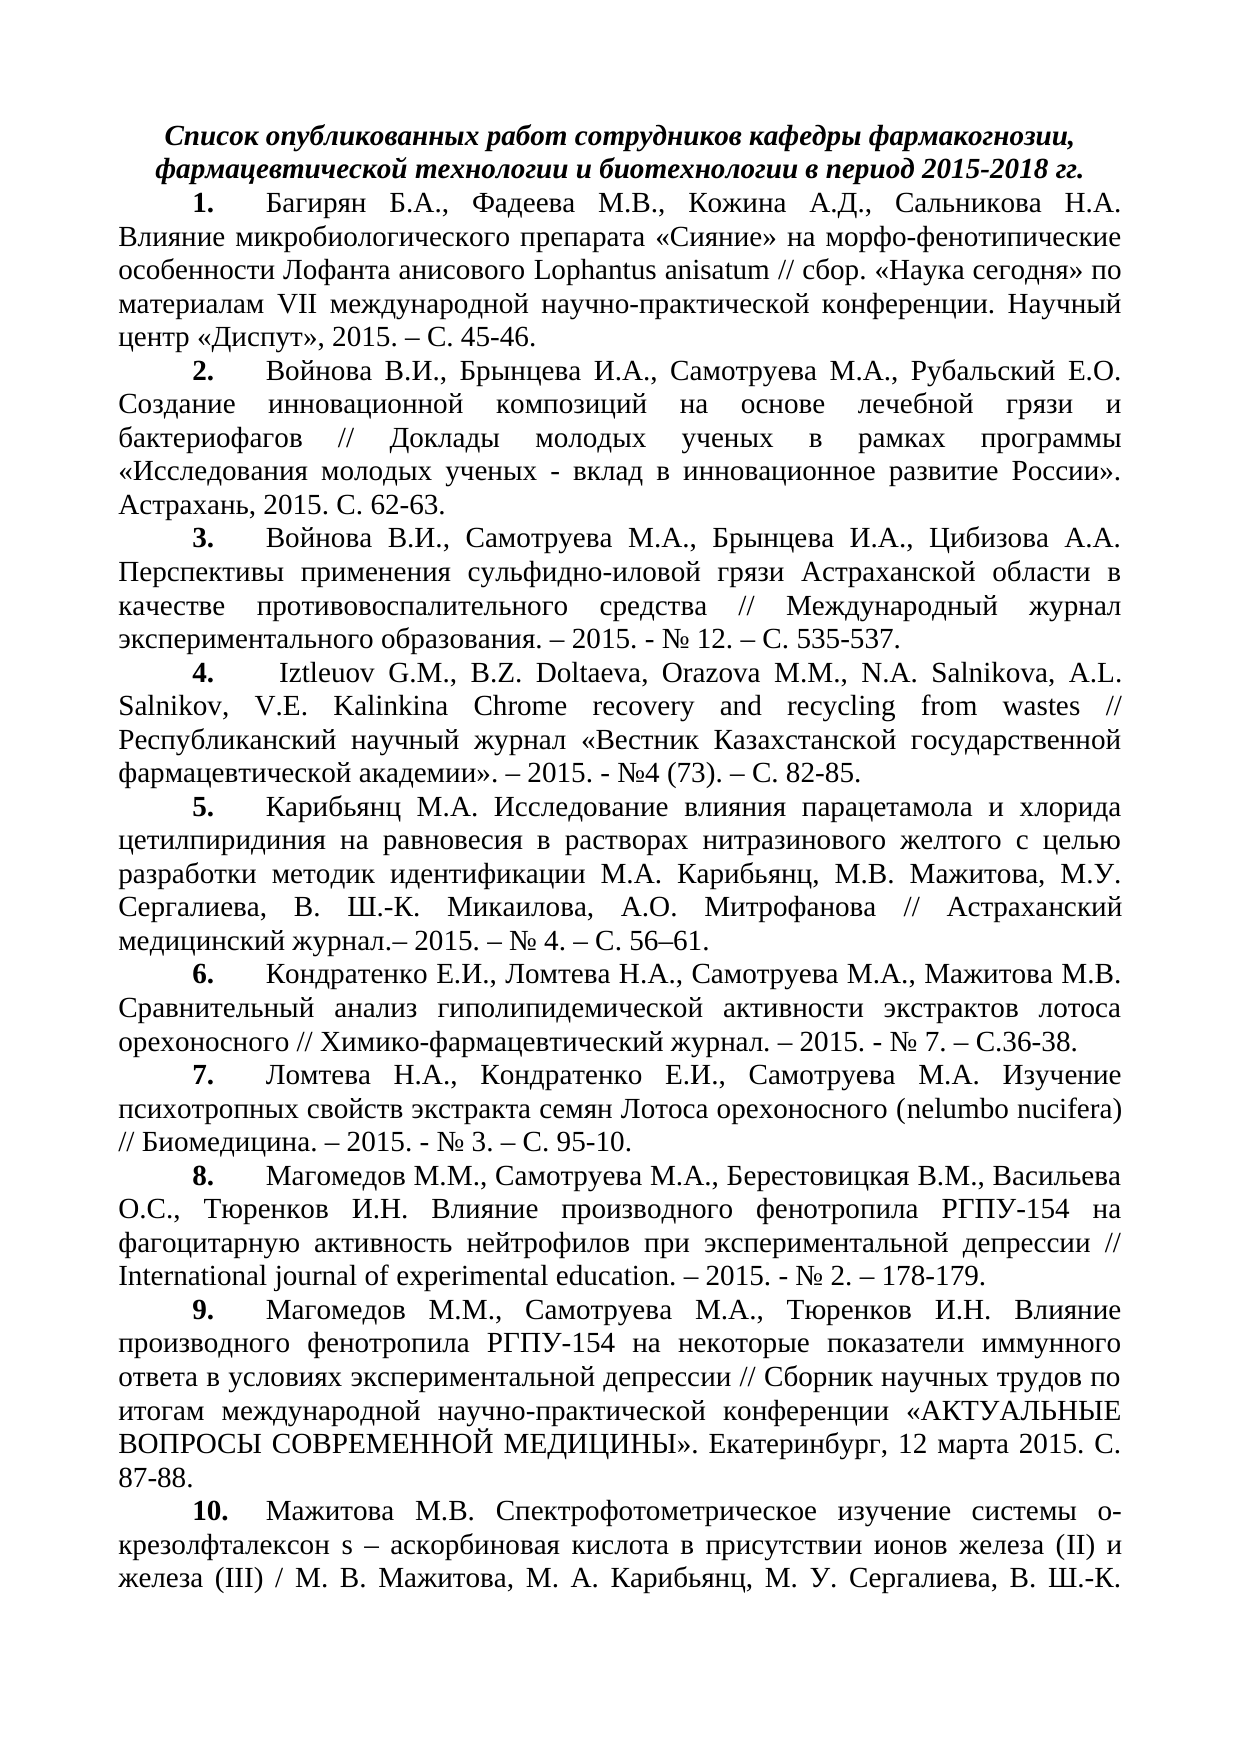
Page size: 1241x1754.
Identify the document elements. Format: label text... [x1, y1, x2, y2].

list Магомедов М.М., Самотруева М.А., Берестовицкая В.М., Васильева О.С., Тюренков И.Н. Влияние производного фенотропила РГПУ-154 на фагоцитарную активность нейтрофилов при экспериментальной депрессии // International journal of experimental education. – 2015. - № 2. – 178-179. [118, 1158, 1122, 1292]
list Іztleuov G.M., B.Z. Doltaeva, Orazova M.M., N.A. Salnikova, A.L. Salnikov, V.E. Kalinkina Сhrome recovery and recyclіng from wastes // Республиканский научный журнал «Вестник Казахстанской государственной фармацевтической академии». – 2015. - №4 (73). – С. 82-85. [118, 655, 1122, 789]
list Карибьянц М.А. Исследование влияния парацетамола и хлорида цетилпиридиния на равновесия в растворах нитразинового желтого с целью разработки методик идентификации М.А. Карибьянц, М.В. Мажитова, М.У. Сергалиева, В. Ш.-К. Микаилова, А.О. Митрофанова // Астраханский медицинский журнал.– 2015. – № 4. – С. 56–61. [118, 789, 1122, 957]
list Войнова В.И., Самотруева М.А., Брынцева И.А., Цибизова А.А. Перспективы применения сульфидно-иловой грязи Астраханской области в качестве противовоспалительного средства // Международный журнал экспериментального образования. – 2015. - № 12. – С. 535-537. [118, 521, 1122, 655]
list Ломтева Н.А., Кондратенко Е.И., Самотруева М.А. Изучение психотропных свойств экстракта семян Лотоса орехоносного (nelumbo nucifera) // Биомедицина. – 2015. - № 3. – С. 95-10. [118, 1057, 1122, 1158]
list Войнова В.И., Брынцева И.А., Самотруева М.А., Рубальский Е.О. Создание инновационной композиций на основе лечебной грязи и бактериофагов // Доклады молодых ученых в рамках программы «Исследования молодых ученых - вклад в инновационное развитие России». Астрахань, 2015. С. 62-63. [118, 353, 1122, 521]
list Магомедов М.М., Самотруева М.А., Тюренков И.Н. Влияние производного фенотропила РГПУ-154 на некоторые показатели иммунного ответа в условиях экспериментальной депрессии // Сборник научных трудов по итогам международной научно-практической конференции «АКТУАЛЬНЫЕ ВОПРОСЫ СОВРЕМЕННОЙ МЕДИЦИНЫ». Екатеринбург, 12 марта 2015. С. 87-88. [118, 1292, 1122, 1493]
list Багирян Б.А., Фадеева М.В., Кожина А.Д., Сальникова Н.А. Влияние микробиологического препарата «Сияние» на морфо-фенотипические особенности Лофанта анисового Lophantus anisatum // сбор. «Наука сегодня» по материалам VII международной научно-практической конференции. Научный центр «Диспут», 2015. – С. 45-46. [118, 185, 1122, 353]
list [118, 1493, 1122, 1594]
list Кондратенко Е.И., Ломтева Н.А., Самотруева М.А., Мажитова М.В. Сравнительный анализ гиполипидемической активности экстрактов лотоса орехоносного // Химико-фармацевтический журнал. – 2015. - № 7. – С.36-38. [118, 957, 1122, 1057]
text Список опубликованных работ сотрудников кафедры фармакогнозии, фармацевтической технологии и биотехнологии в период 2015-2018 гг. [118, 118, 1122, 185]
